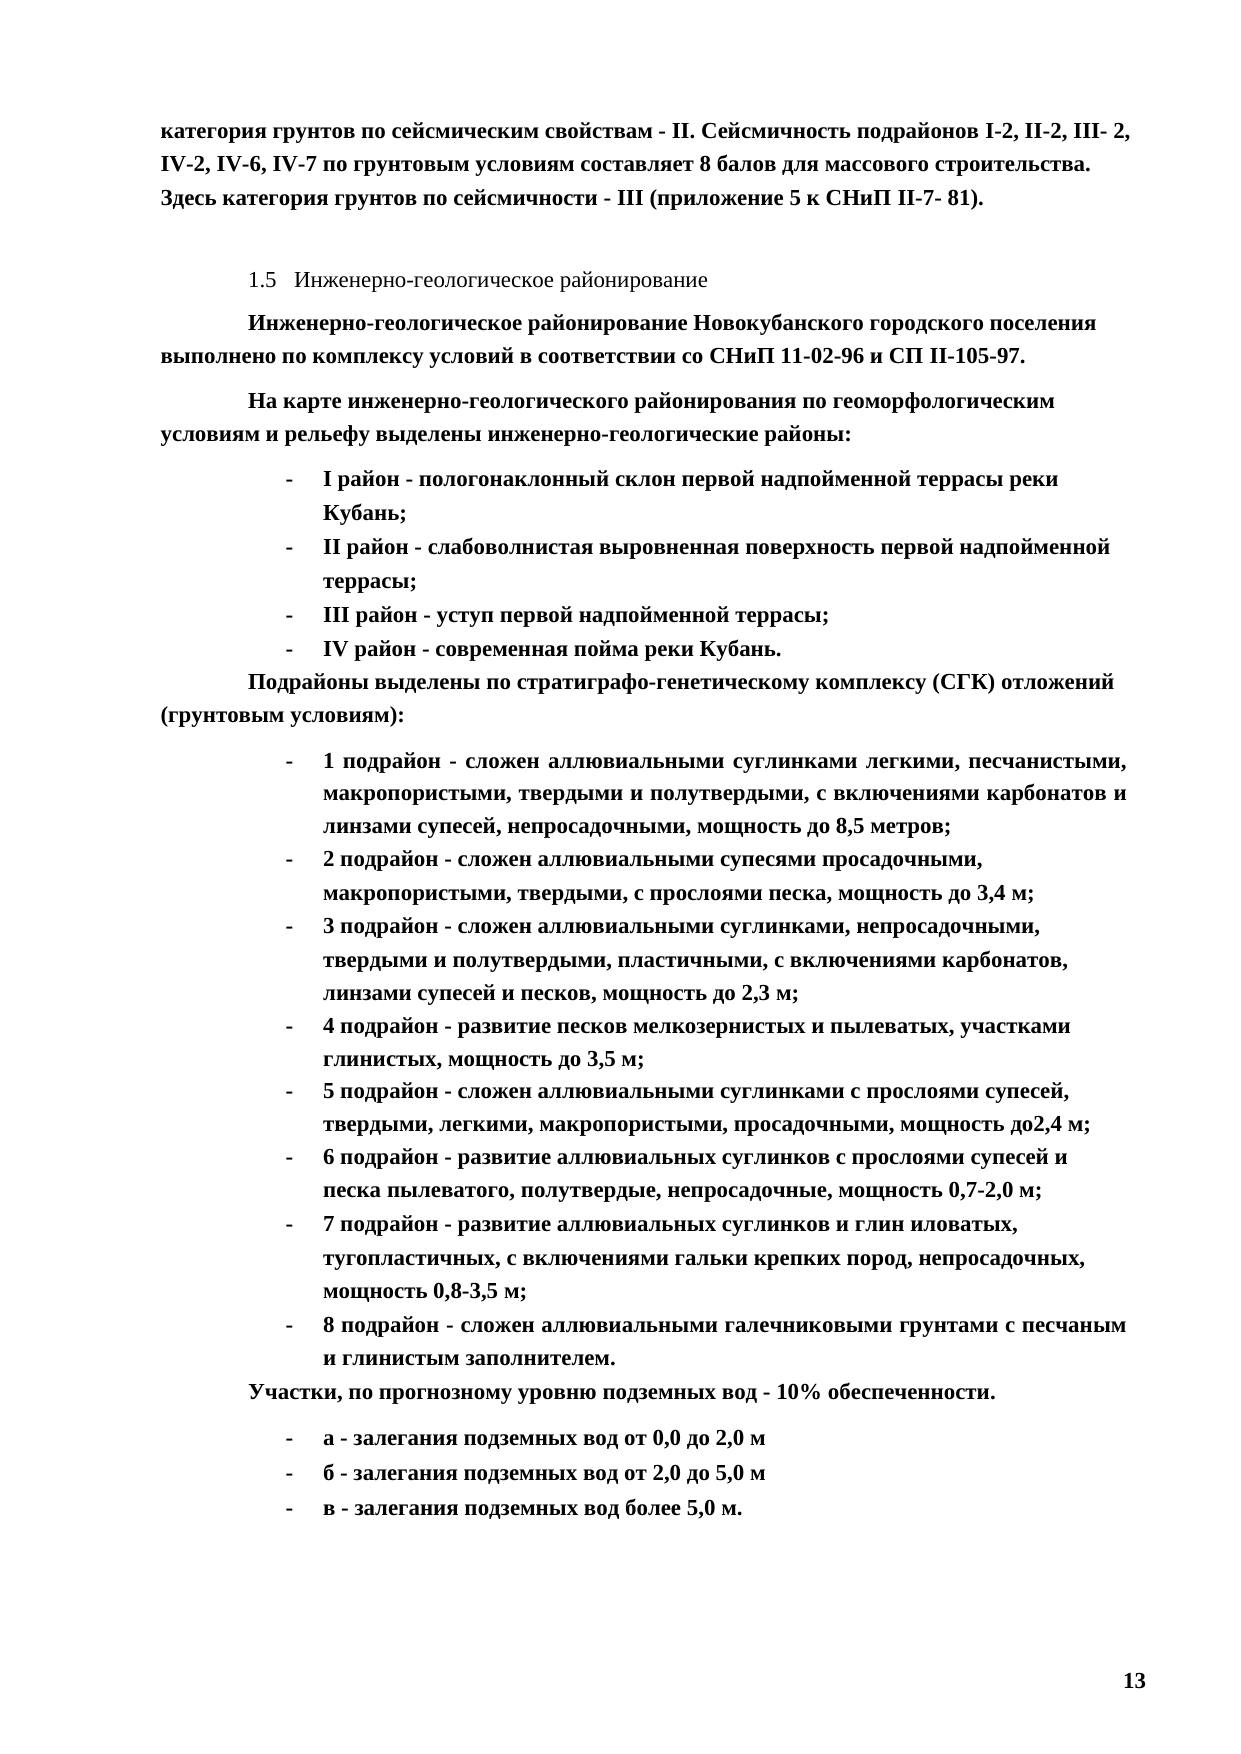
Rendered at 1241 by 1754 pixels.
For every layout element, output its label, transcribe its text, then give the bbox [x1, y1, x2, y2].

text категория грунтов по сейсмическим свойствам - II. Сейсмичность подрайонов I-2, II-2, III- 2, IV-2, IV-6, IV-7 по грунтовым условиям составляет 8 балов для массового строительства. Здесь категория грунтов по сейсмичности - III (приложение 5 к СНиП II-7- 81). [160, 111, 1146, 212]
list 5 подрайон - сложен аллювиальными суглинками с прослоями супесей, твердыми, легкими, макропористыми, просадочными, мощность до2,4 м; [285, 1072, 1127, 1137]
text На карте инженерно-геологического районирования по геоморфологическим условиям и рельефу выделены инженерно-геологические районы: [160, 382, 1071, 448]
list а - залегания подземных вод от 0,0 до 2,0 м [285, 1417, 1192, 1452]
text Инженерно-геологическое районирование Новокубанского городского поселения выполнено по комплексу условий в соответствии со СНиП 11-02-96 и СП II-105-97. [160, 305, 1192, 370]
list 8 подрайон - сложен аллювиальными галечниковыми грунтами с песчаным и глинистым заполнителем. [285, 1305, 1127, 1372]
list 7 подрайон - развитие аллювиальных суглинков и глин иловатых, тугопластичных, с включениями гальки крепких пород, непросадочных, мощность 0,8-3,5 м; [285, 1204, 1127, 1305]
list 2 подрайон - сложен аллювиальными супесями просадочными, макропористыми, твердыми, с прослоями песка, мощность до 3,4 м; [285, 840, 1127, 907]
list Инженерно-геологическое районирование [248, 269, 1192, 292]
list II район - слабоволнистая выровненная поверхность первой надпойменной террасы; [285, 527, 1192, 595]
text Участки, по прогнозному уровню подземных вод - 10% обеспеченности. [248, 1372, 1192, 1406]
text Подрайоны выделены по стратиграфо-генетическому комплексу (СГК) отложений (грунтовым условиям): [160, 663, 1192, 729]
list 3 подрайон - сложен аллювиальными суглинками, непросадочными, твердыми и полутвердыми, пластичными, с включениями карбонатов, линзами супесей и песков, мощность до 2,3 м; [285, 907, 1127, 1007]
list 6 подрайон - развитие аллювиальных суглинков с прослоями супесей и песка пылеватого, полутвердые, непросадочные, мощность 0,7-2,0 м; [285, 1137, 1127, 1204]
list б - залегания подземных вод от 2,0 до 5,0 м [285, 1452, 1192, 1487]
text 13 [1123, 1670, 1146, 1693]
list 4 подрайон - развитие песков мелкозернистых и пылеватых, участками глинистых, мощность до 3,5 м; [285, 1007, 1127, 1072]
list в - залегания подземных вод более 5,0 м. [285, 1487, 1192, 1522]
list III район - уступ первой надпойменной террасы; [285, 595, 1192, 629]
list I район - пологонаклонный склон первой надпойменной террасы реки Кубань; [285, 459, 1127, 527]
list 1 подрайон - сложен аллювиальными суглинками легкими, песчанистыми, макропористыми, твердыми и полутвердыми, с включениями карбонатов и линзами супесей, непросадочными, мощность до 8,5 метров; [285, 742, 1127, 840]
list IV район - современная пойма реки Кубань. [285, 629, 1192, 663]
